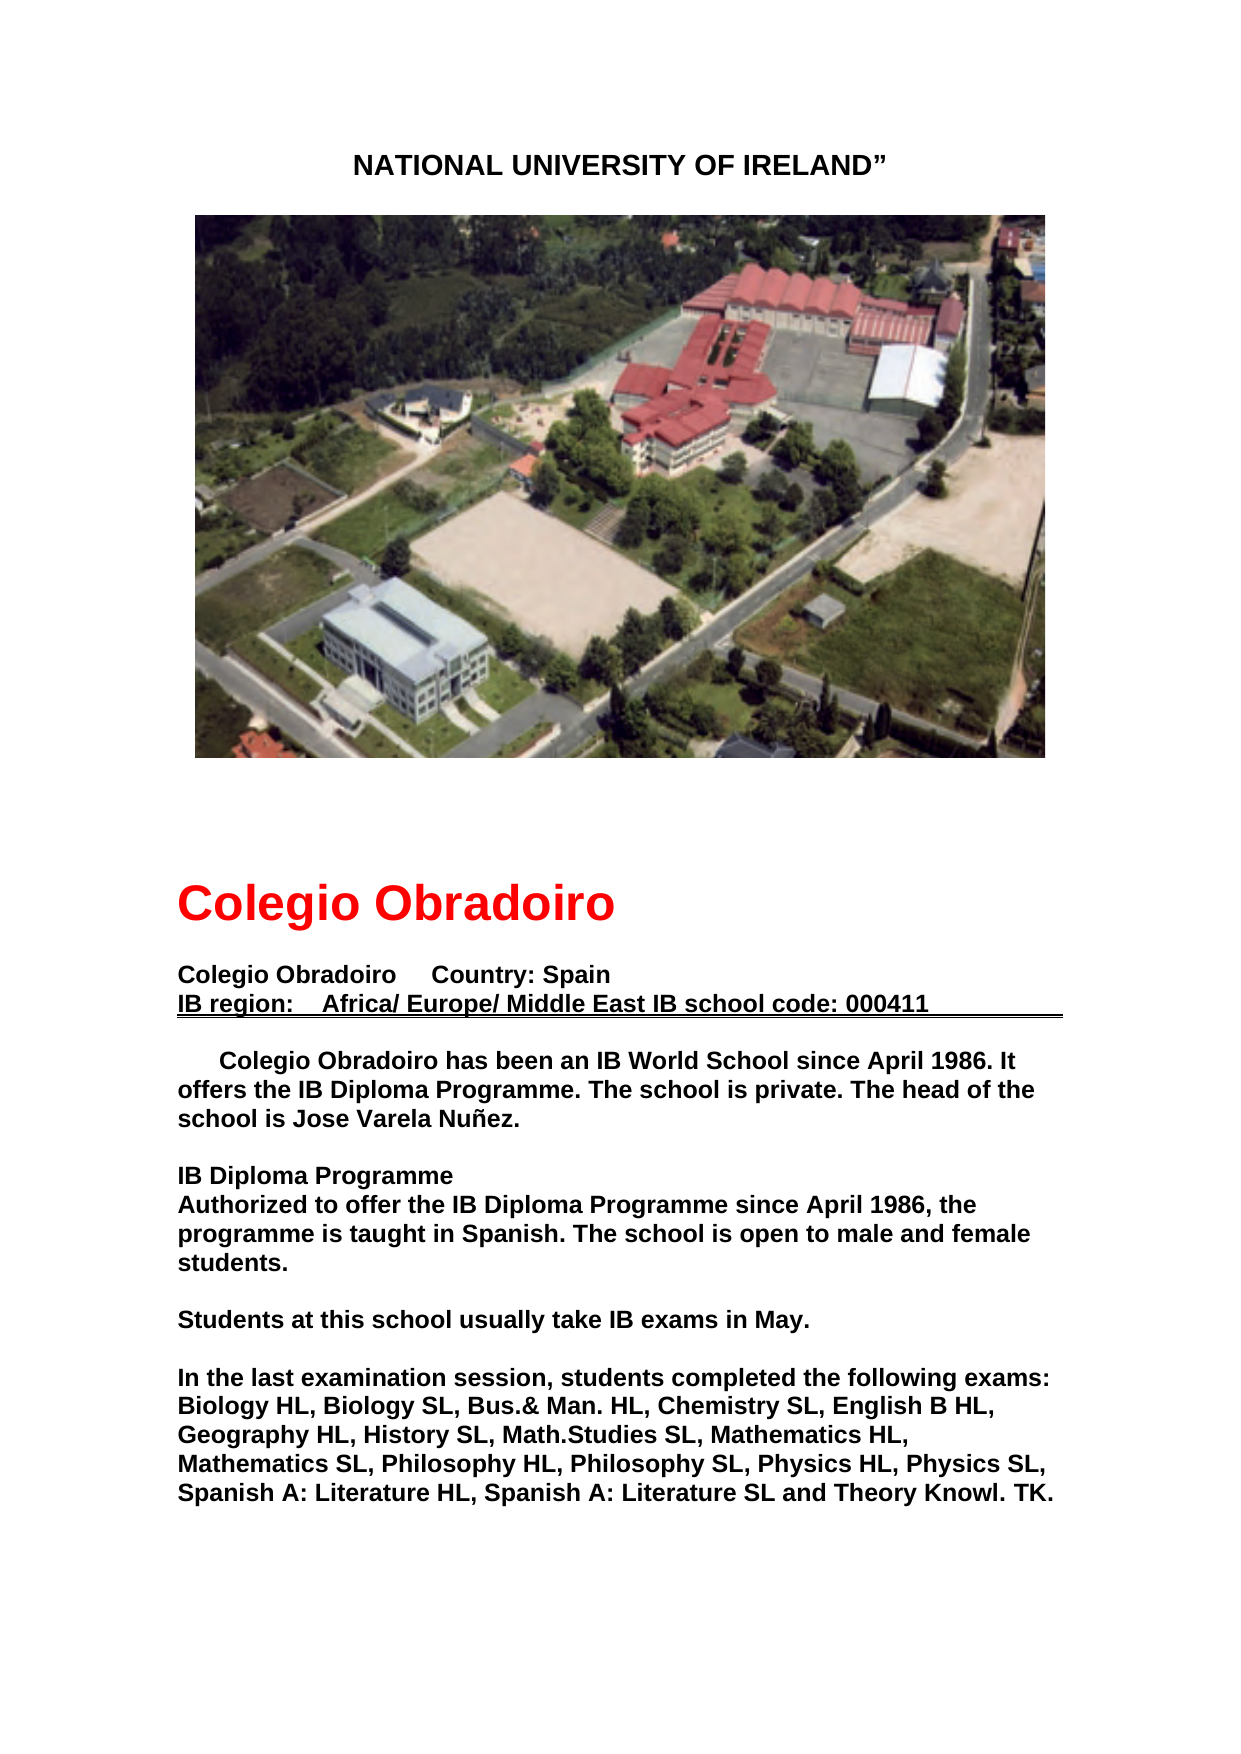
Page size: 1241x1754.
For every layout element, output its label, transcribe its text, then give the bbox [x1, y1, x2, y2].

text IB Diploma Programme [177, 1161, 1063, 1190]
text Authorized to offer the IB Diploma Programme since April 1986, the programme is taught in Spanish. The school is open to male and female students. Students at this school usually take IB exams in May. In the last examination session, students completed the following exams: Biology HL, Biology SL, Bus.& Man. HL, Chemistry SL, English B HL, Geography HL, History SL, Math.Studies SL, Mathematics HL, Mathematics SL, Philosophy HL, Philosophy SL, Physics HL, Physics SL, Spanish A: Literature HL, Spanish A: Literature SL and Theory Knowl. TK. [177, 1190, 1063, 1506]
text NATIONAL UNIVERSITY OF IRELAND” [177, 148, 1063, 181]
text IB region: Africa/ Europe/ Middle East IB school code: 000411 [177, 989, 1063, 1014]
text Colegio Obradoiro [177, 873, 1063, 931]
text Colegio Obradoiro Country: Spain [177, 960, 1063, 989]
text Colegio Obradoiro has been an IB World School since April 1986. It offers the IB Diploma Programme. The school is private. The head of the school is Jose Varela Nuñez. [177, 1046, 1063, 1132]
